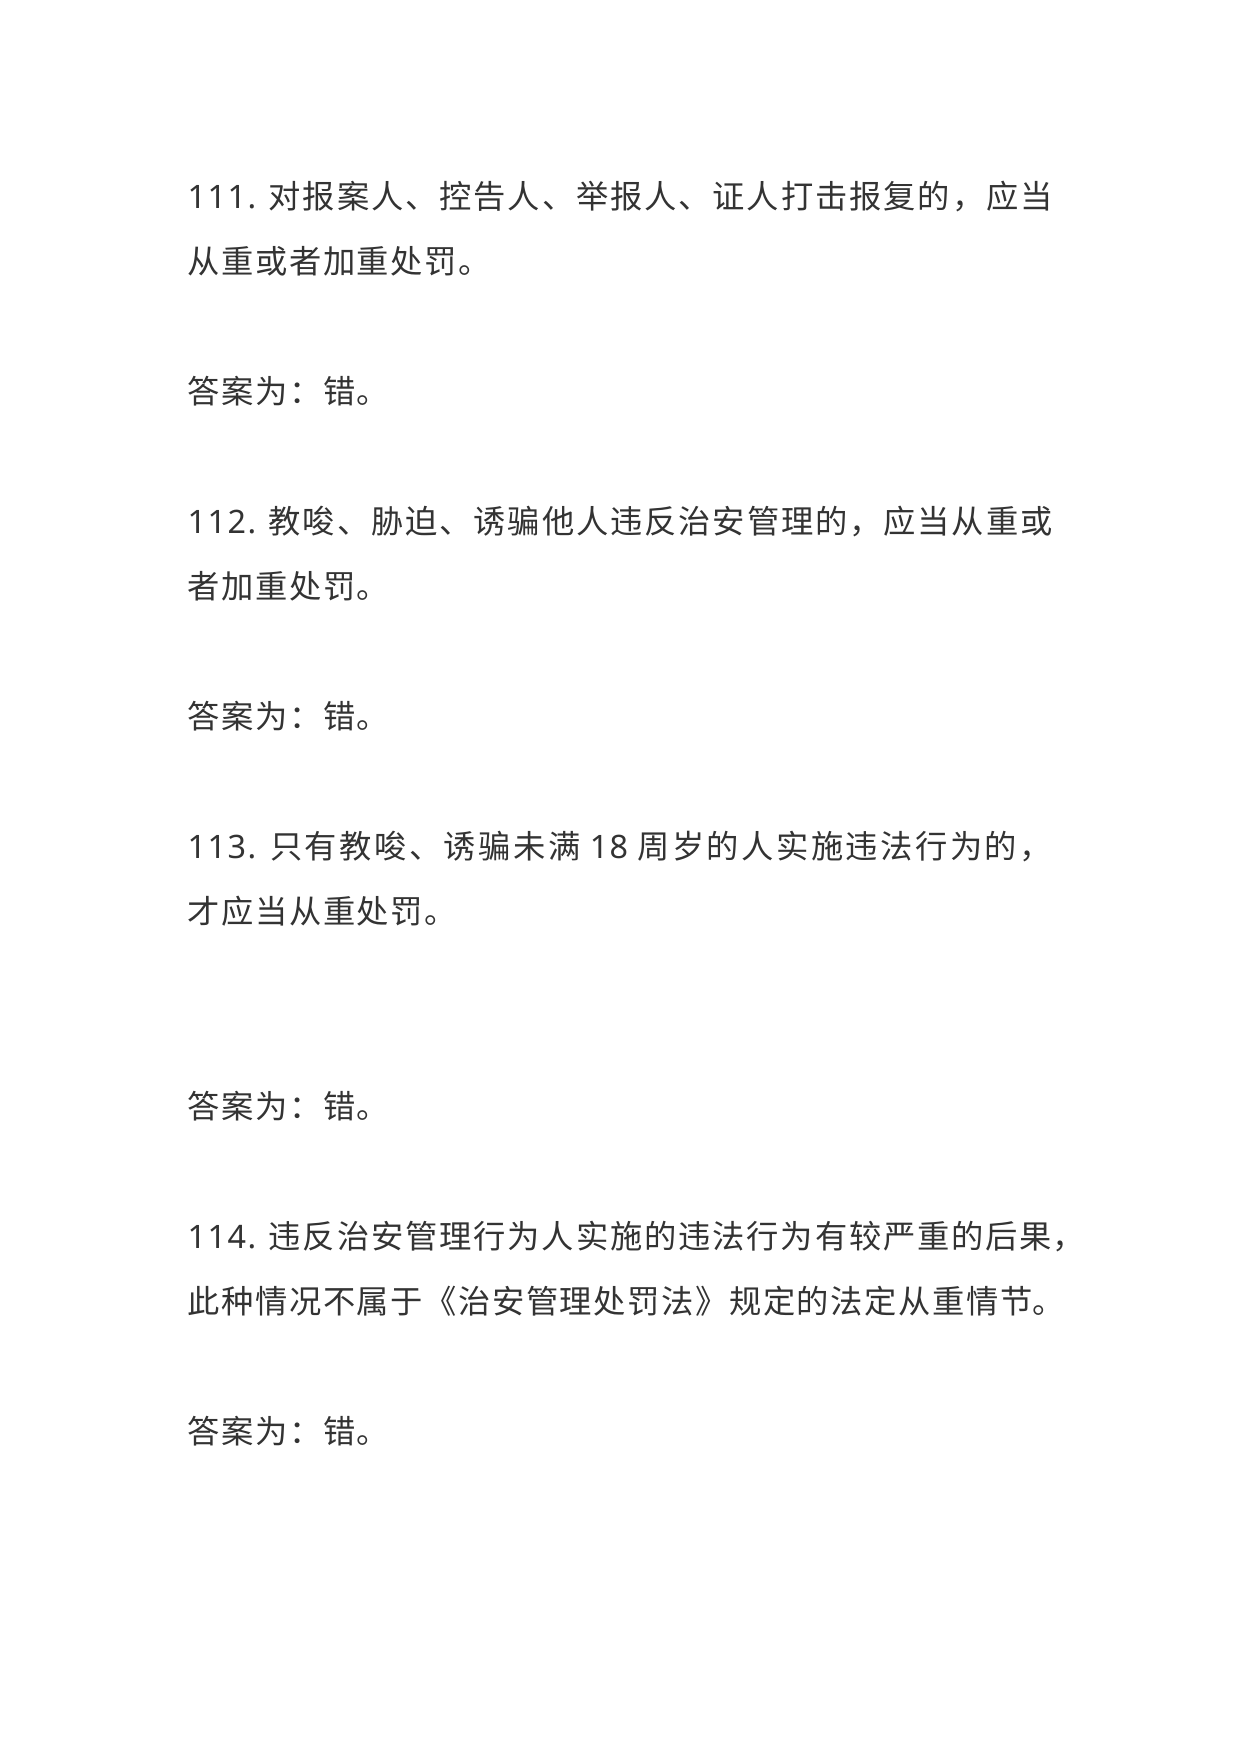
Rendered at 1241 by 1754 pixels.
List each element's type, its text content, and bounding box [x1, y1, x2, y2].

text 112. 教唆、胁迫、诱骗他人违反治安管理的，应当从重或者加重处罚。 [187, 487, 1053, 617]
text 111. 对报案人、控告人、举报人、证人打击报复的，应当从重或者加重处罚。 [187, 162, 1053, 292]
text 答案为：错。 [187, 1397, 1053, 1462]
text 114. 违反治安管理行为人实施的违法行为有较严重的后果，此种情况不属于《治安管理处罚法》规定的法定从重情节。 [187, 1202, 1053, 1332]
text 答案为：错。 [187, 682, 1053, 747]
text 答案为：错。 [187, 357, 1053, 422]
text 答案为：错。 [187, 1072, 1053, 1137]
text 113. 只有教唆、诱骗未满18周岁的人实施违法行为的，才应当从重处罚。 [187, 812, 1053, 942]
